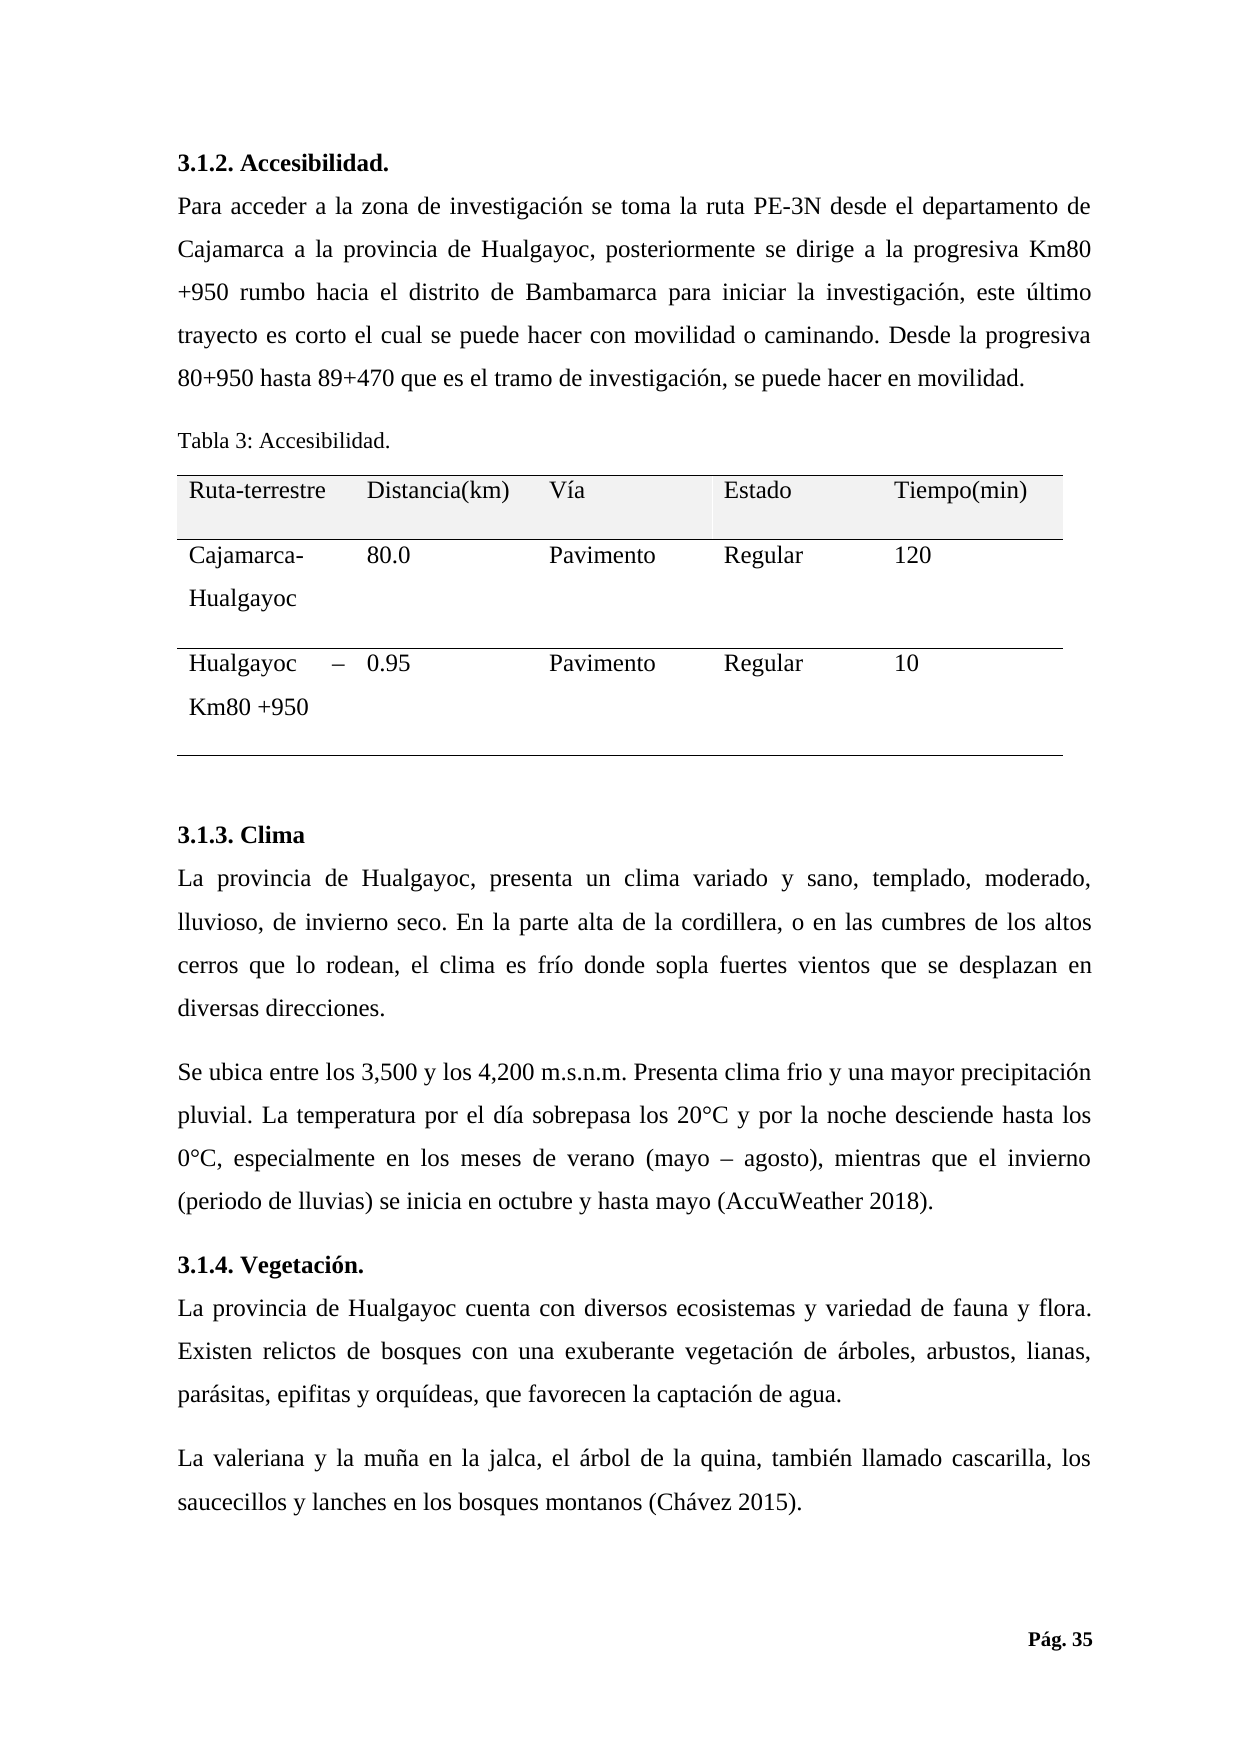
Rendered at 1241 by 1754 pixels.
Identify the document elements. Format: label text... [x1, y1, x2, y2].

subtitle 3.1.2. Accesibilidad. [177, 148, 1092, 176]
table_cell 0.95 [355, 649, 538, 755]
table_header Ruta-terrestre [177, 476, 355, 539]
table_header Estado [713, 476, 883, 539]
text La provincia de Hualgayoc, presenta un clima variado y sano, templado, moderado, lluvioso, de invierno seco. En la parte alta de la cordillera, o en las cumbres de los altos cerros que lo rodean, el clima es frío donde sopla fuertes vientos que se desplazan en diversas direcciones. [177, 863, 1092, 1022]
text Tabla 3: Accesibilidad. [177, 427, 1092, 454]
table_cell Cajamarca- Hualgayoc [177, 540, 355, 647]
table_cell 80.0 [355, 540, 538, 647]
table_cell Regular [713, 649, 883, 755]
table_header Tiempo(min) [883, 476, 1063, 539]
table_cell 120 [883, 540, 1063, 647]
table_cell Pavimento [538, 540, 712, 647]
subtitle 3.1.4. Vegetación. [177, 1250, 1092, 1279]
table_cell Regular [713, 540, 883, 647]
table_header Vía [538, 476, 712, 539]
text La provincia de Hualgayoc cuenta con diversos ecosistemas y variedad de fauna y flora. Existen relictos de bosques con una exuberante vegetación de árboles, arbustos, lianas, parásitas, epifitas y orquídeas, que favorecen la captación de agua. [177, 1293, 1092, 1408]
table_cell 10 [883, 649, 1063, 755]
table_header Distancia(km) [355, 476, 538, 539]
table_cell Hualgayoc –Km80 +950 [177, 649, 355, 755]
subtitle 3.1.3. Clima [177, 820, 1092, 849]
table_cell Pavimento [538, 649, 712, 755]
text Para acceder a la zona de investigación se toma la ruta PE-3N desde el departamento de Cajamarca a la provincia de Hualgayoc, posteriormente se dirige a la progresiva Km80 +950 rumbo hacia el distrito de Bambamarca para iniciar la investigación, este último trayecto es corto el cual se puede hacer con movilidad o caminando. Desde la progresiva 80+950 hasta 89+470 que es el tramo de investigación, se puede hacer en movilidad. [177, 191, 1092, 392]
text Se ubica entre los 3,500 y los 4,200 m.s.n.m. Presenta clima frio y una mayor precipitación pluvial. La temperatura por el día sobrepasa los 20°C y por la noche desciende hasta los 0°C, especialmente en los meses de verano (mayo – agosto), mientras que el invierno (periodo de lluvias) se inicia en octubre y hasta mayo (AccuWeather 2018). [177, 1057, 1092, 1215]
text La valeriana y la muña en la jalca, el árbol de la quina, también llamado cascarilla, los saucecillos y lanches en los bosques montanos (Chávez 2015). [177, 1443, 1092, 1515]
